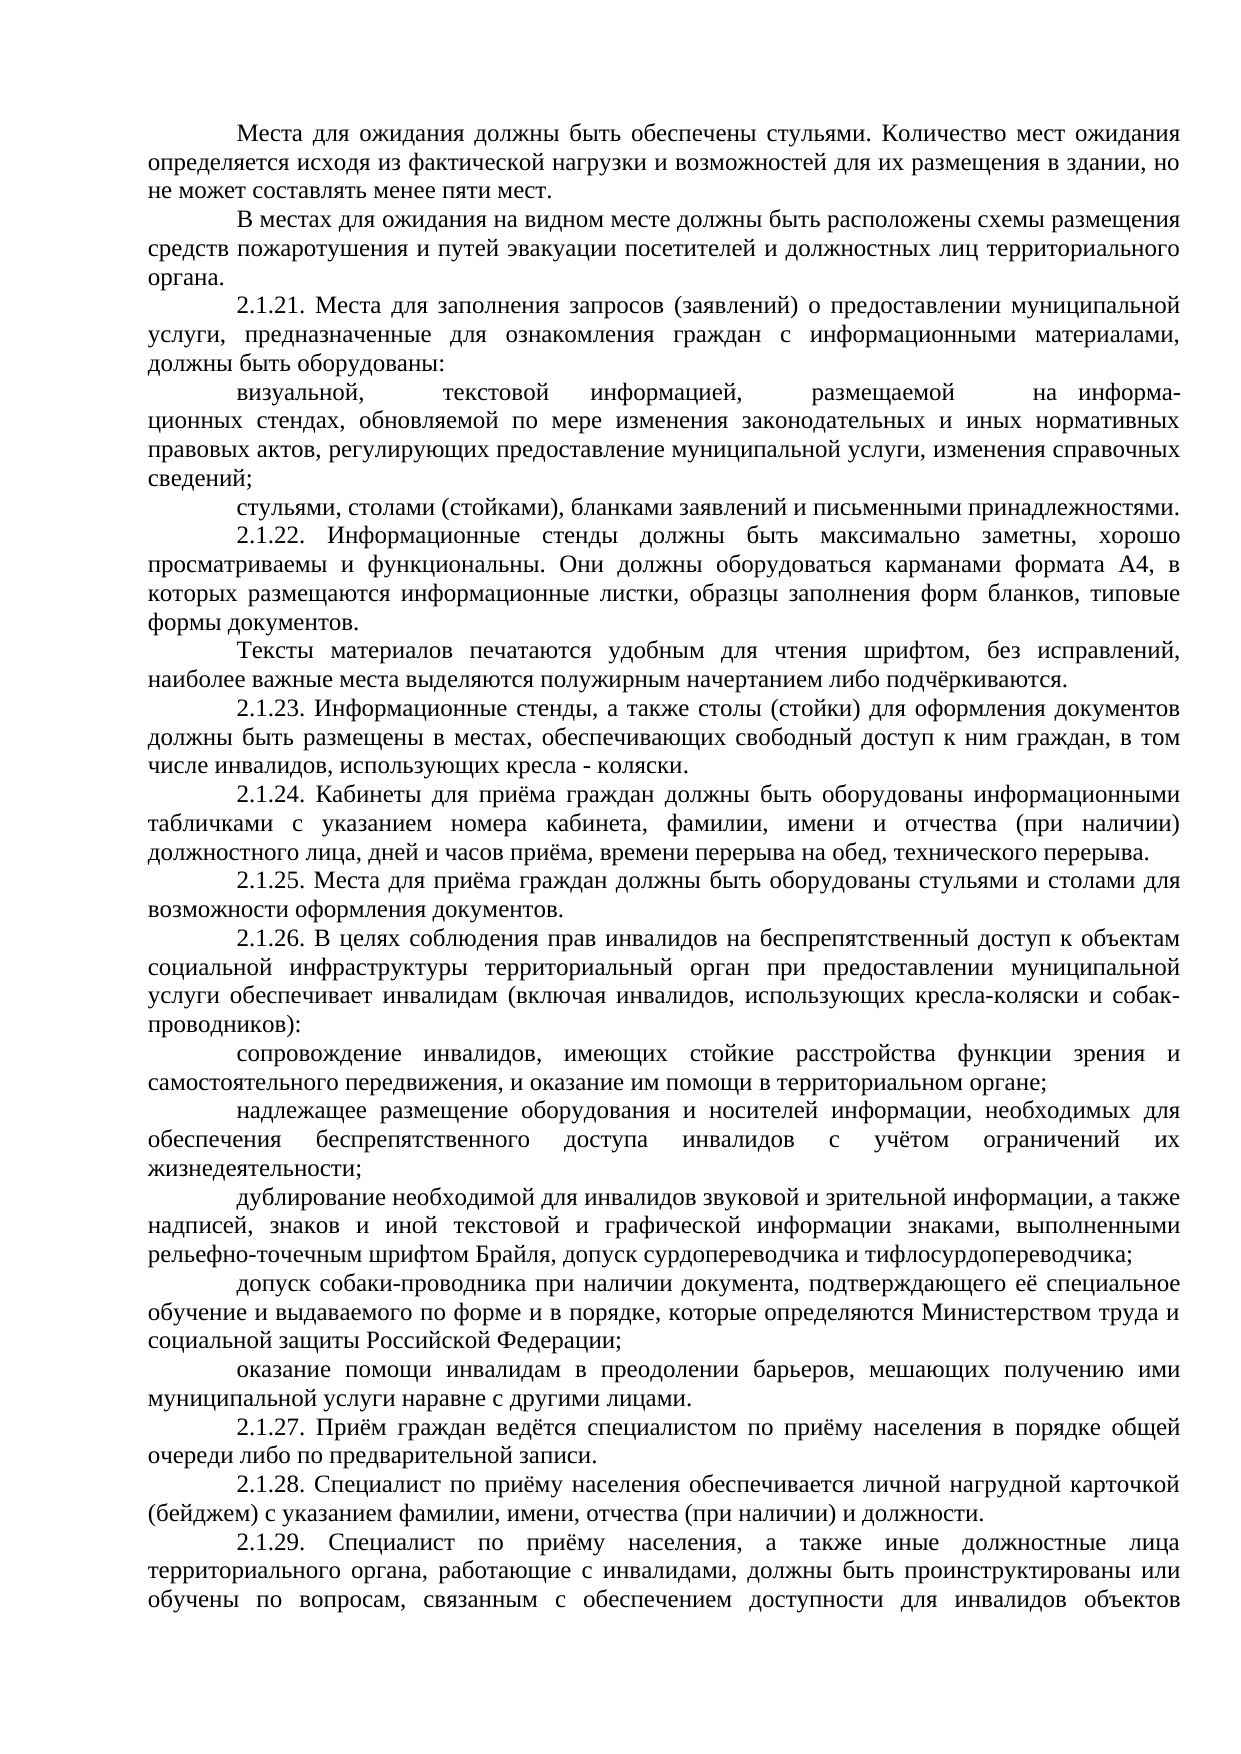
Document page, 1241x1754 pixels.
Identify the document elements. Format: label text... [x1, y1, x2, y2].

text 2.1.21. Места для заполнения запросов (заявлений) о предоставлении муниципальной услуги, предназначенные для ознакомления граждан с информационными материалами, должны быть оборудованы: [148, 291, 1181, 377]
text визуальной, текстовой информацией, размещаемой на информа-ционных стендах, обновляемой по мере изменения законодательных и иных нормативных правовых актов, регулирующих предоставление муниципальной услуги, изменения справочных сведений; [148, 377, 1181, 492]
text 2.1.24. Кабинеты для приёма граждан должны быть оборудованы информационными табличками с указанием номера кабинета, фамилии, имени и отчества (при наличии) должностного лица, дней и часов приёма, времени перерыва на обед, технического перерыва. [148, 779, 1181, 866]
text 2.1.26. В целях соблюдения прав инвалидов на беспрепятственный доступ к объектам социальной инфраструктуры территориальный орган при предоставлении муниципальной услуги обеспечивает инвалидам (включая инвалидов, использующих кресла-коляски и собак-проводников): [148, 923, 1181, 1038]
text дублирование необходимой для инвалидов звуковой и зрительной информации, а также надписей, знаков и иной текстовой и графической информации знаками, выполненными рельефно-точечным шрифтом Брайля, допуск сурдопереводчика и тифлосурдопереводчика; [148, 1182, 1181, 1268]
text оказание помощи инвалидам в преодолении барьеров, мешающих получению ими муниципальной услуги наравне с другими лицами. [148, 1354, 1181, 1412]
text сопровождение инвалидов, имеющих стойкие расстройства функции зрения и самостоятельного передвижения, и оказание им помощи в территориальном органе; [148, 1038, 1181, 1096]
text 2.1.27. Приём граждан ведётся специалистом по приёму населения в порядке общей очереди либо по предварительной записи. [148, 1412, 1181, 1469]
text Тексты материалов печатаются удобным для чтения шрифтом, без исправлений, наиболее важные места выделяются полужирным начертанием либо подчёркиваются. [148, 636, 1181, 693]
text Места для ожидания должны быть обеспечены стульями. Количество мест ожидания определяется исходя из фактической нагрузки и возможностей для их размещения в здании, но не может составлять менее пяти мест. [148, 118, 1181, 204]
text 2.1.28. Специалист по приёму населения обеспечивается личной нагрудной карточкой (бейджем) с указанием фамилии, имени, отчества (при наличии) и должности. [148, 1469, 1181, 1527]
text допуск собаки-проводника при наличии документа, подтверждающего её специальное обучение и выдаваемого по форме и в порядке, которые определяются Министерством труда и социальной защиты Российской Федерации; [148, 1268, 1181, 1354]
text В местах для ожидания на видном месте должны быть расположены схемы размещения средств пожаротушения и путей эвакуации посетителей и должностных лиц территориального органа. [148, 204, 1181, 291]
text 2.1.25. Места для приёма граждан должны быть оборудованы стульями и столами для возможности оформления документов. [148, 866, 1181, 923]
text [148, 1527, 1181, 1613]
text стульями, столами (стойками), бланками заявлений и письменными принадлежностями. [148, 492, 1181, 521]
text 2.1.22. Информационные стенды должны быть максимально заметны, хорошо просматриваемы и функциональны. Они должны оборудоваться карманами формата А4, в которых размещаются информационные листки, образцы заполнения форм бланков, типовые формы документов. [148, 521, 1181, 636]
text надлежащее размещение оборудования и носителей информации, необходимых для обеспечения беспрепятственного доступа инвалидов с учётом ограничений их жизнедеятельности; [148, 1096, 1181, 1182]
text 2.1.23. Информационные стенды, а также столы (стойки) для оформления документов должны быть размещены в местах, обеспечивающих свободный доступ к ним граждан, в том числе инвалидов, использующих кресла - коляски. [148, 693, 1181, 779]
